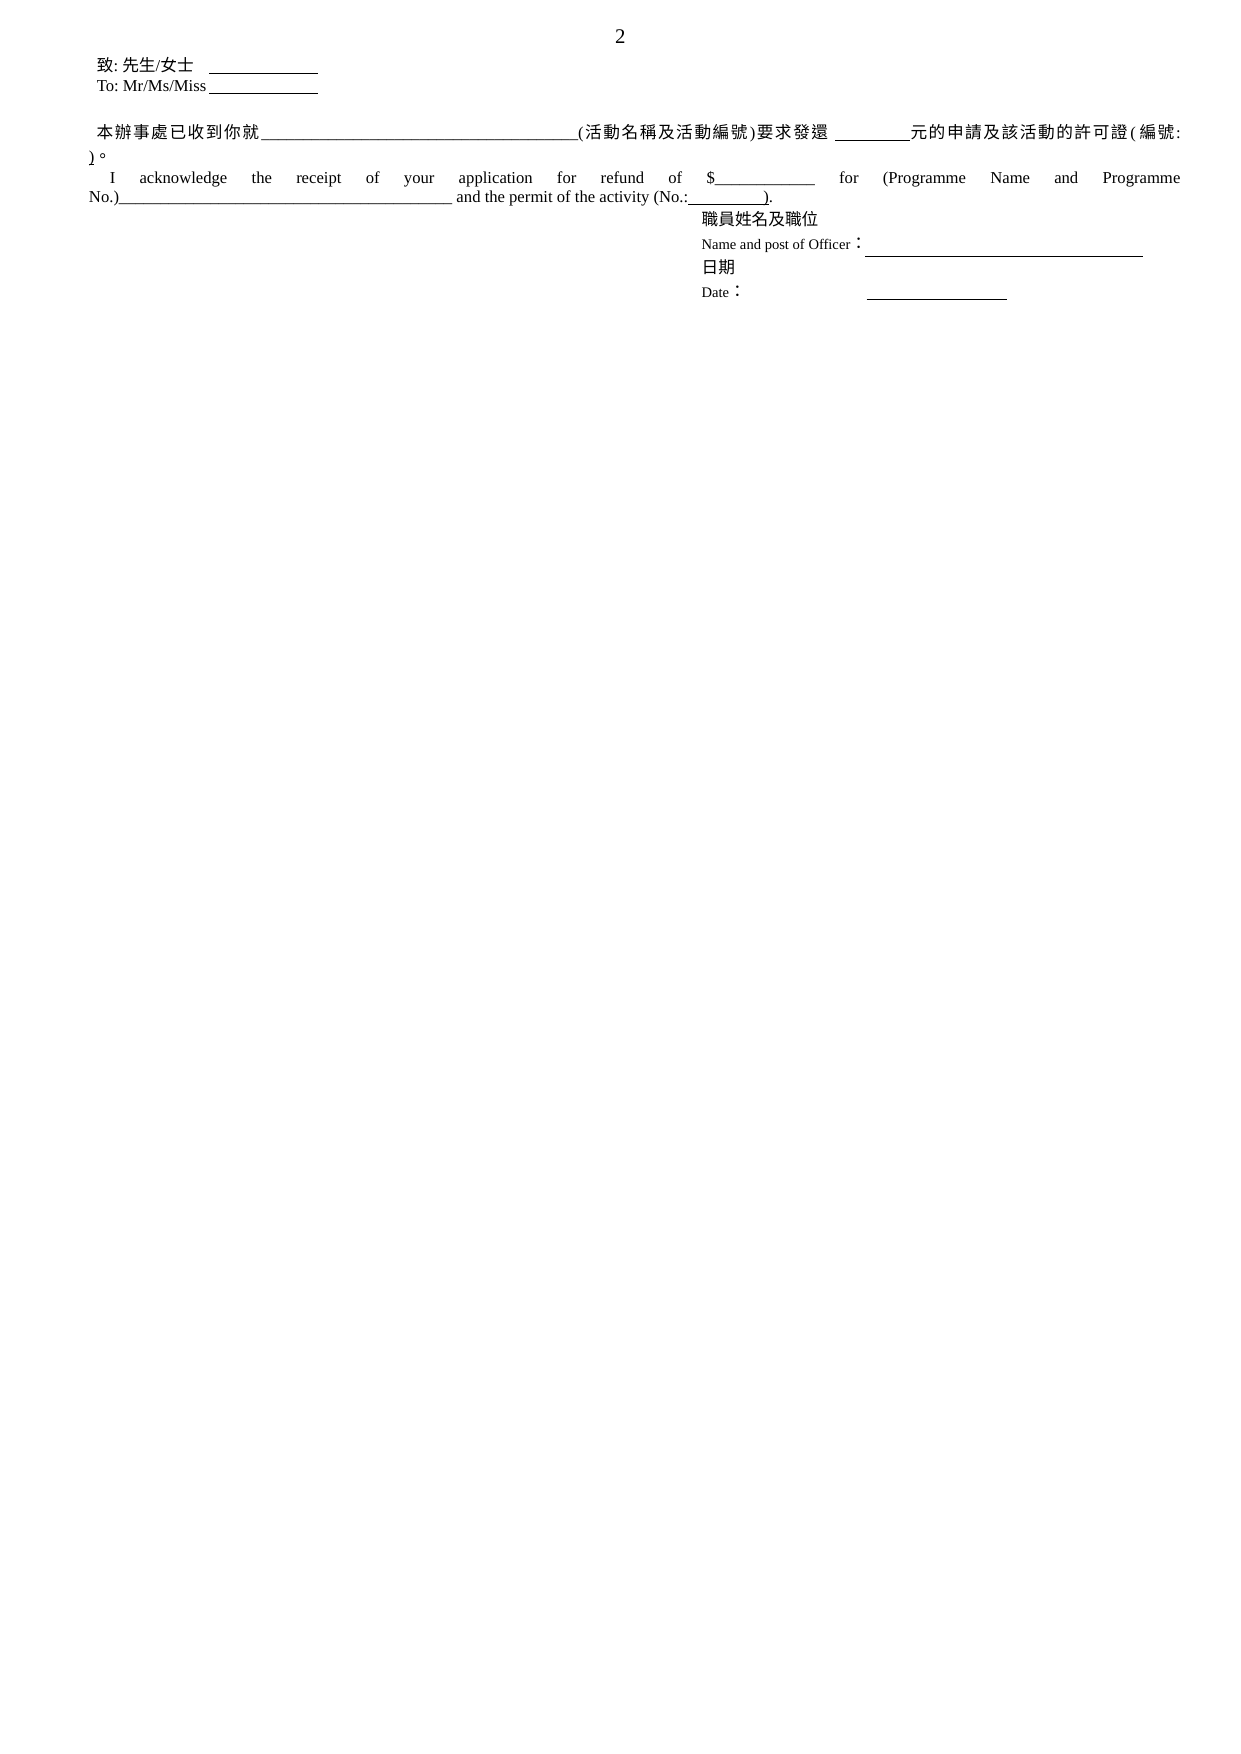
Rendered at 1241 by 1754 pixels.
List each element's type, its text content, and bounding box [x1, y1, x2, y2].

text 職員姓名及職位 [701, 206, 1181, 230]
text Date： [701, 278, 1181, 303]
text 本辦事處已收到你就______________________________________(活動名稱及活動編號)要求發還 元的申請及該活動的許可證(編號: )。 [89, 119, 1181, 168]
text I acknowledge the receipt of your application for refund of $____________ for (Programme Name and Programme No.)________________________________________ and the permit of the activity (No.: ). [89, 168, 1181, 206]
text 致: 先生/女士 [59, 52, 1181, 76]
text Name and post of Officer： [701, 230, 1181, 254]
text 日期 [701, 254, 1181, 278]
text To: Mr/Ms/Miss [59, 76, 1181, 95]
